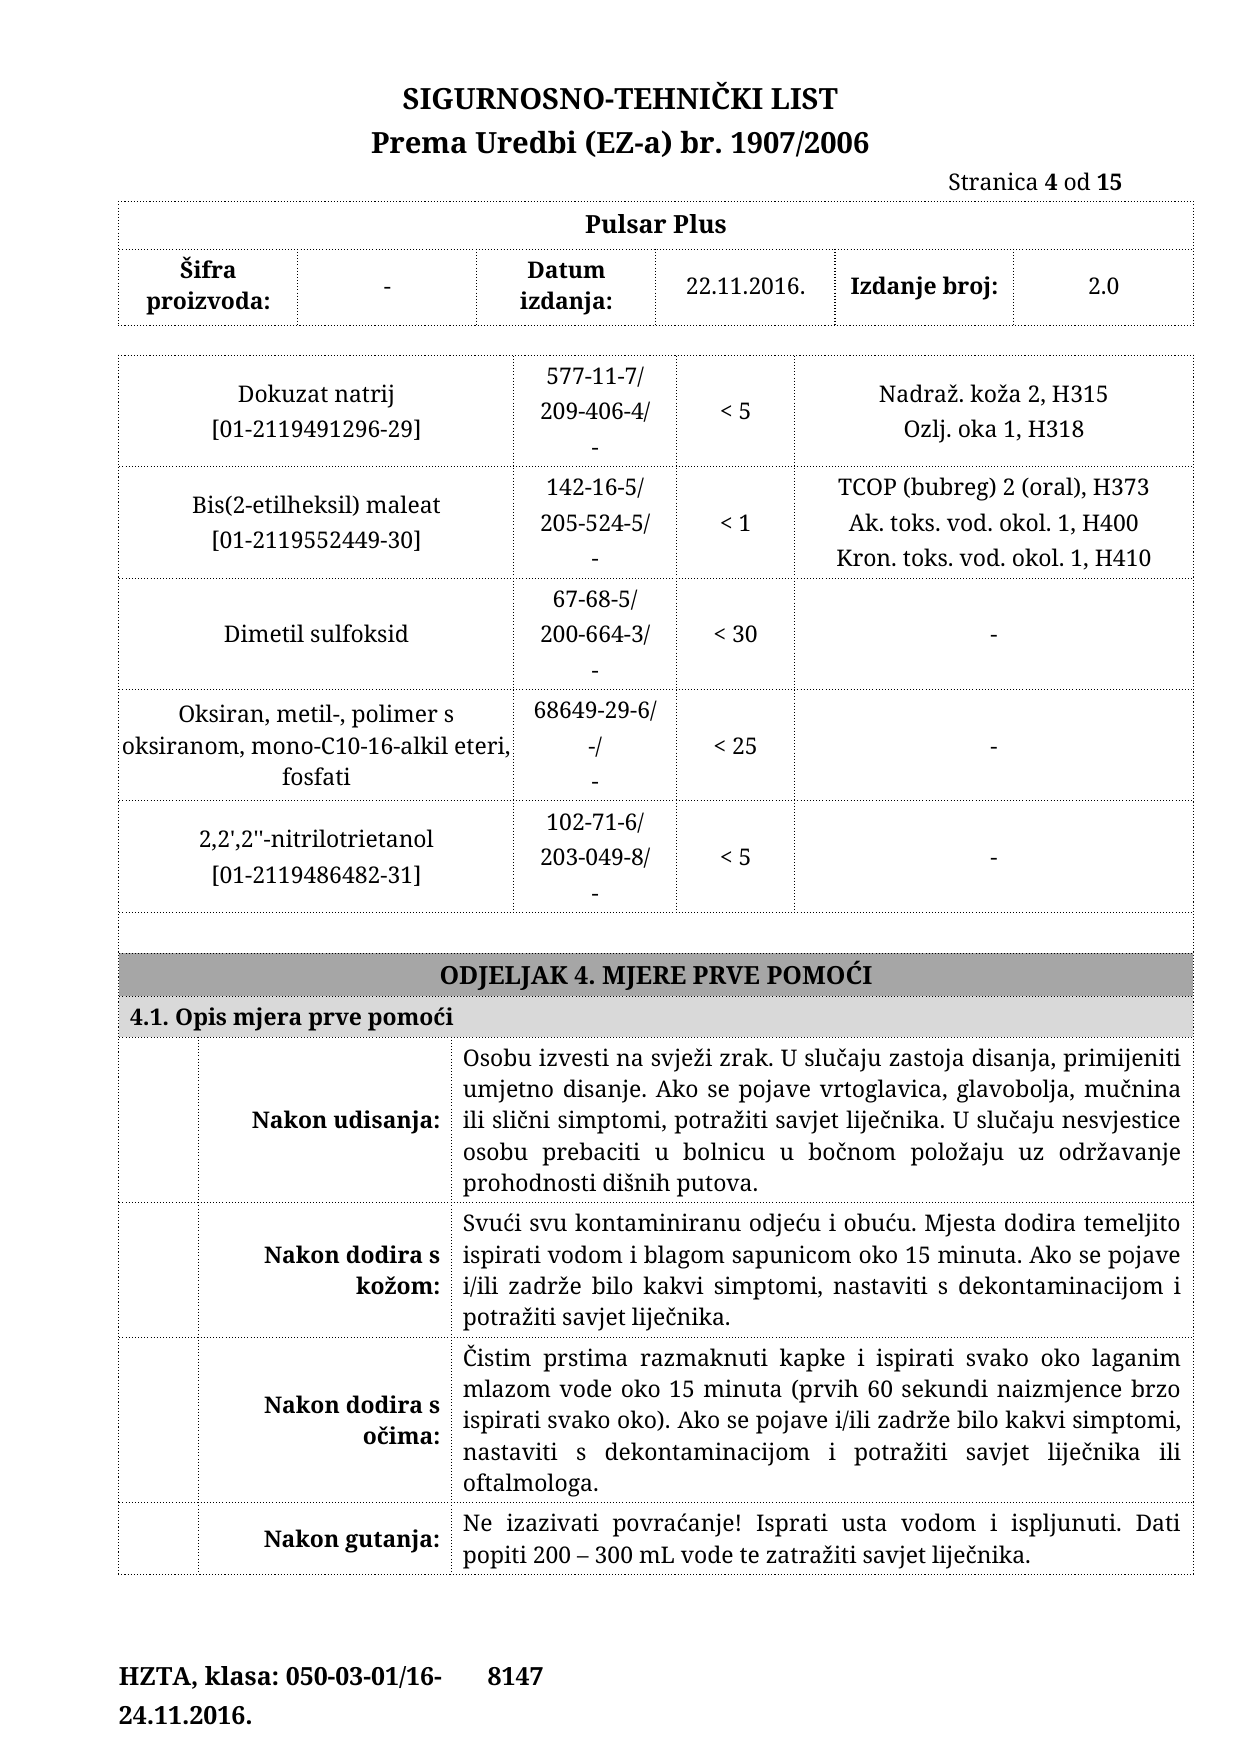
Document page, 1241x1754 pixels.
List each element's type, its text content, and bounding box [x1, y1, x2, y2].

table_cell Svući svu kontaminiranu odjeću i obuću. Mjesta dodira temeljito ispirati vodom i blagom sapunicom oko 15 minuta. Ako se pojave i/ili zadrže bilo kakvi simptomi, nastaviti s dekontaminacijom i potražiti savjet liječnika. [451, 1202, 1193, 1337]
table_cell [119, 912, 1193, 952]
table_cell Bis(2-etilheksil) maleat [01-2119552449-30] [119, 466, 514, 577]
table_cell < 1 [676, 466, 794, 577]
table_cell 142-16-5/ 205-524-5/ - [514, 466, 676, 577]
table_cell Dimetil sulfoksid [119, 578, 514, 689]
table_cell Nakon gutanja: [198, 1502, 451, 1574]
table_cell ODJELJAK 4. MJERE PRVE POMOĆI [119, 953, 1193, 996]
table_cell [119, 1037, 198, 1202]
table_cell [119, 1202, 198, 1337]
table_cell Nadraž. koža 2, H315 Ozlj. oka 1, H318 [794, 355, 1193, 466]
table_cell 4.1. Opis mjera prve pomoći [119, 996, 1193, 1037]
table_cell TCOP (bubreg) 2 (oral), H373 Ak. toks. vod. okol. 1, H400 Kron. toks. vod. okol. 1, H410 [794, 466, 1193, 577]
table_cell 68649-29-6/ -/ - [514, 689, 676, 800]
table_cell Osobu izvesti na svježi zrak. U slučaju zastoja disanja, primijeniti umjetno disanje. Ako se pojave vrtoglavica, glavobolja, mučnina ili slični simptomi, potražiti savjet liječnika. U slučaju nesvjestice osobu prebaciti u bolnicu u bočnom položaju uz održavanje prohodnosti dišnih putova. [451, 1037, 1193, 1202]
table_cell - [794, 578, 1193, 689]
table_cell 2,2',2''-nitrilotrietanol [01-2119486482-31] [119, 800, 514, 912]
table_cell < 5 [676, 800, 794, 912]
table_cell < 25 [676, 689, 794, 800]
table_cell Nakon dodira s kožom: [198, 1202, 451, 1337]
table_cell [119, 1502, 198, 1574]
table_cell 577-11-7/ 209-406-4/ - [514, 355, 676, 466]
table_cell 102-71-6/ 203-049-8/ - [514, 800, 676, 912]
table_cell Nakon udisanja: [198, 1037, 451, 1202]
table_cell Oksiran, metil-, polimer s oksiranom, mono-C10-16-alkil eteri, fosfati [119, 689, 514, 800]
table_cell - [794, 800, 1193, 912]
table_cell Dokuzat natrij [01-2119491296-29] [119, 355, 514, 466]
table_cell [119, 1337, 198, 1502]
table_cell 67-68-5/ 200-664-3/ - [514, 578, 676, 689]
table_cell Nakon dodira s očima: [198, 1337, 451, 1502]
table_cell < 5 [676, 355, 794, 466]
table_cell < 30 [676, 578, 794, 689]
table_cell Čistim prstima razmaknuti kapke i ispirati svako oko laganim mlazom vode oko 15 minuta (prvih 60 sekundi naizmjence brzo ispirati svako oko). Ako se pojave i/ili zadrže bilo kakvi simptomi, nastaviti s dekontaminacijom i potražiti savjet liječnika ili oftalmologa. [451, 1337, 1193, 1502]
table_cell - [794, 689, 1193, 800]
table_cell Ne izazivati povraćanje! Isprati usta vodom i ispljunuti. Dati popiti 200 – 300 mL vode te zatražiti savjet liječnika. [451, 1502, 1193, 1574]
